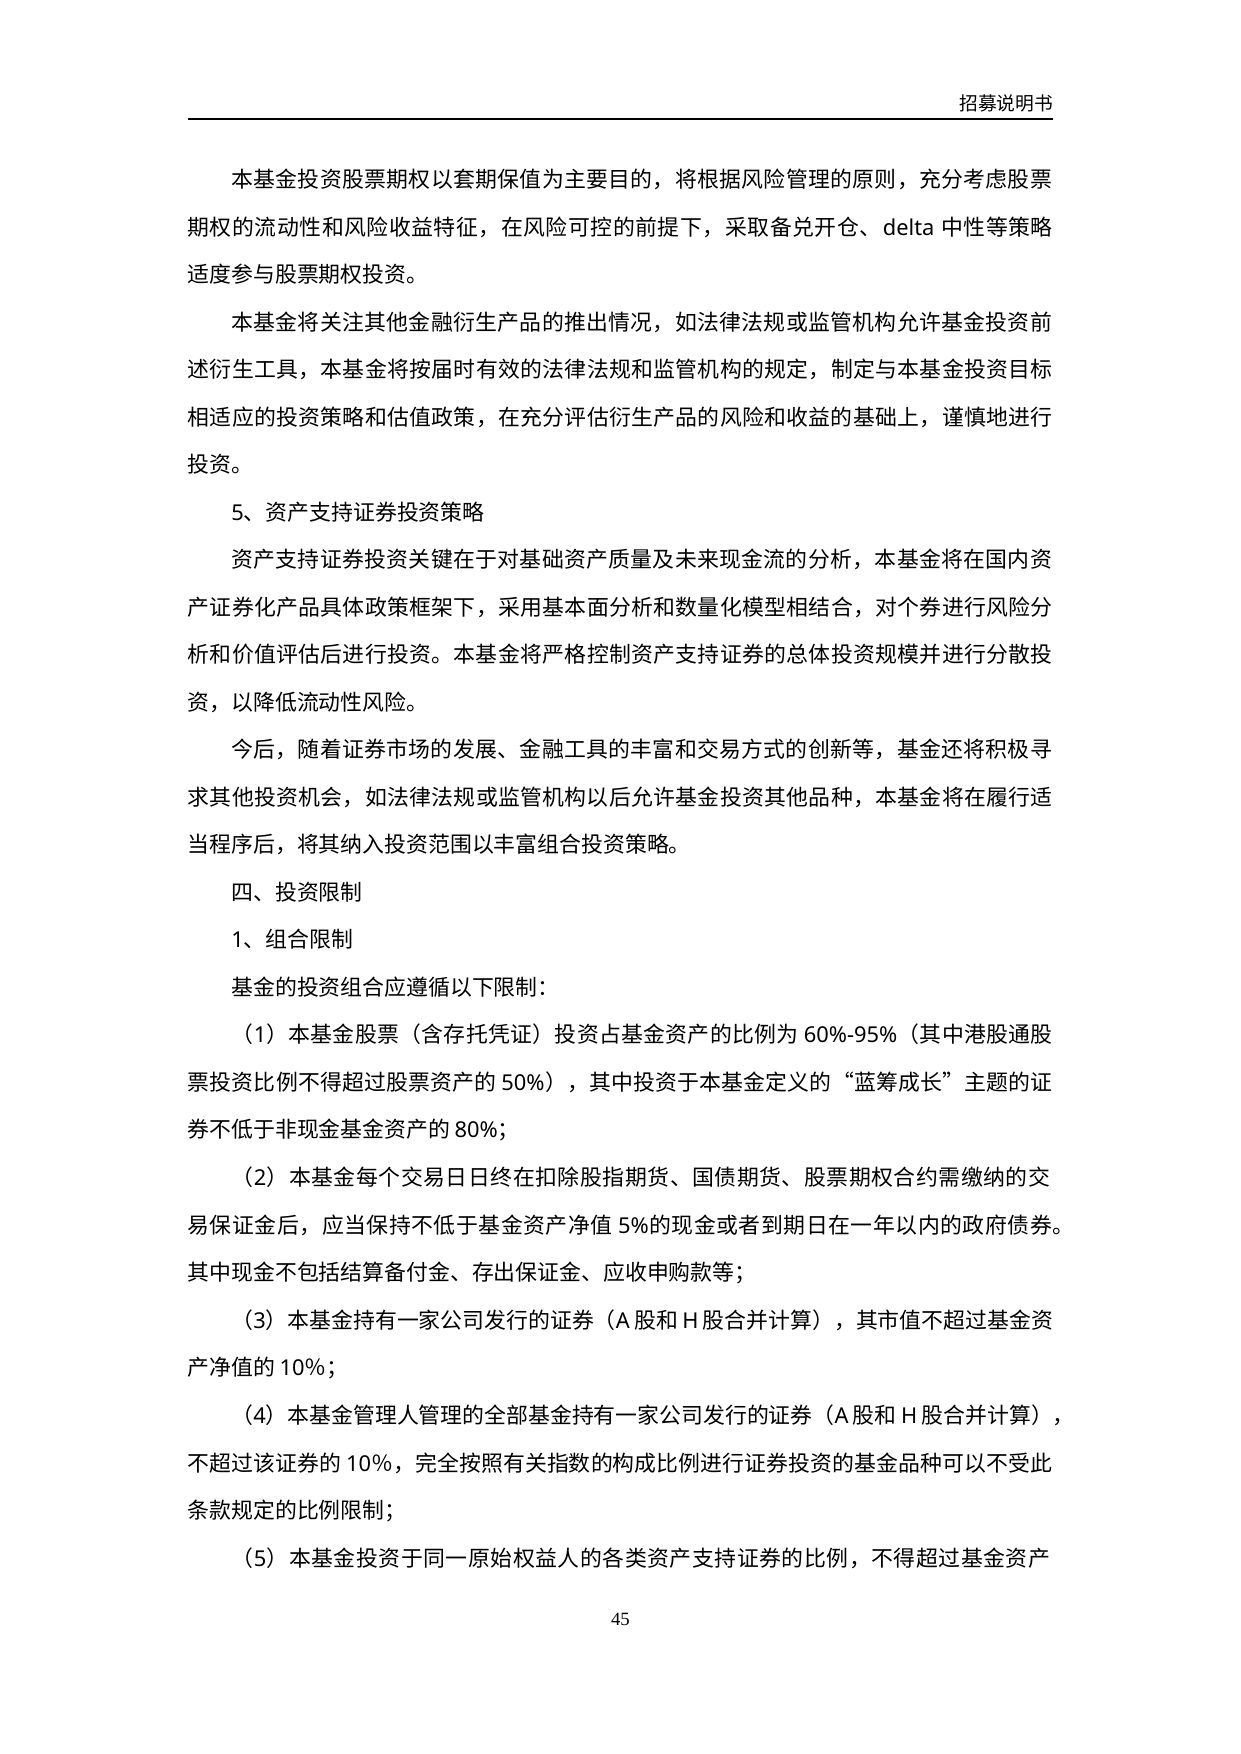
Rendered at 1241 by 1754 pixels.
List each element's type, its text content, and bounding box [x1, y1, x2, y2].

text （2）本基金每个交易日日终在扣除股指期货、国债期货、股票期权合约需缴纳的交易保证金后，应当保持不低于基金资产净值5%的现金或者到期日在一年以内的政府债券。其中现金不包括结算备付金、存出保证金、应收申购款等； [187, 1160, 1053, 1287]
text 四、投资限制 [187, 875, 1053, 906]
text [187, 1541, 1053, 1572]
text 本基金将关注其他金融衍生产品的推出情况，如法律法规或监管机构允许基金投资前述衍生工具，本基金将按届时有效的法律法规和监管机构的规定，制定与本基金投资目标相适应的投资策略和估值政策，在充分评估衍生产品的风险和收益的基础上，谨慎地进行投资。 [187, 304, 1053, 479]
text 1、组合限制 [187, 922, 1053, 954]
text 本基金投资股票期权以套期保值为主要目的，将根据风险管理的原则，充分考虑股票期权的流动性和风险收益特征，在风险可控的前提下，采取备兑开仓、delta 中性等策略适度参与股票期权投资。 [187, 162, 1053, 289]
text 资产支持证券投资关键在于对基础资产质量及未来现金流的分析，本基金将在国内资产证券化产品具体政策框架下，采用基本面分析和数量化模型相结合，对个券进行风险分析和价值评估后进行投资。本基金将严格控制资产支持证券的总体投资规模并进行分散投资，以降低流动性风险。 [187, 542, 1053, 716]
text （4）本基金管理人管理的全部基金持有一家公司发行的证券（A股和H股合并计算），不超过该证券的10％，完全按照有关指数的构成比例进行证券投资的基金品种可以不受此条款规定的比例限制； [187, 1398, 1053, 1525]
text 5、资产支持证券投资策略 [187, 494, 1053, 526]
text 基金的投资组合应遵循以下限制： [187, 970, 1053, 1001]
text （1）本基金股票（含存托凭证）投资占基金资产的比例为60%-95%（其中港股通股票投资比例不得超过股票资产的50%），其中投资于本基金定义的“蓝筹成长”主题的证券不低于非现金基金资产的80%； [187, 1017, 1053, 1144]
text 今后，随着证券市场的发展、金融工具的丰富和交易方式的创新等，基金还将积极寻求其他投资机会，如法律法规或监管机构以后允许基金投资其他品种，本基金将在履行适当程序后，将其纳入投资范围以丰富组合投资策略。 [187, 732, 1053, 859]
text （3）本基金持有一家公司发行的证券（A股和H股合并计算），其市值不超过基金资产净值的10％； [187, 1303, 1053, 1382]
